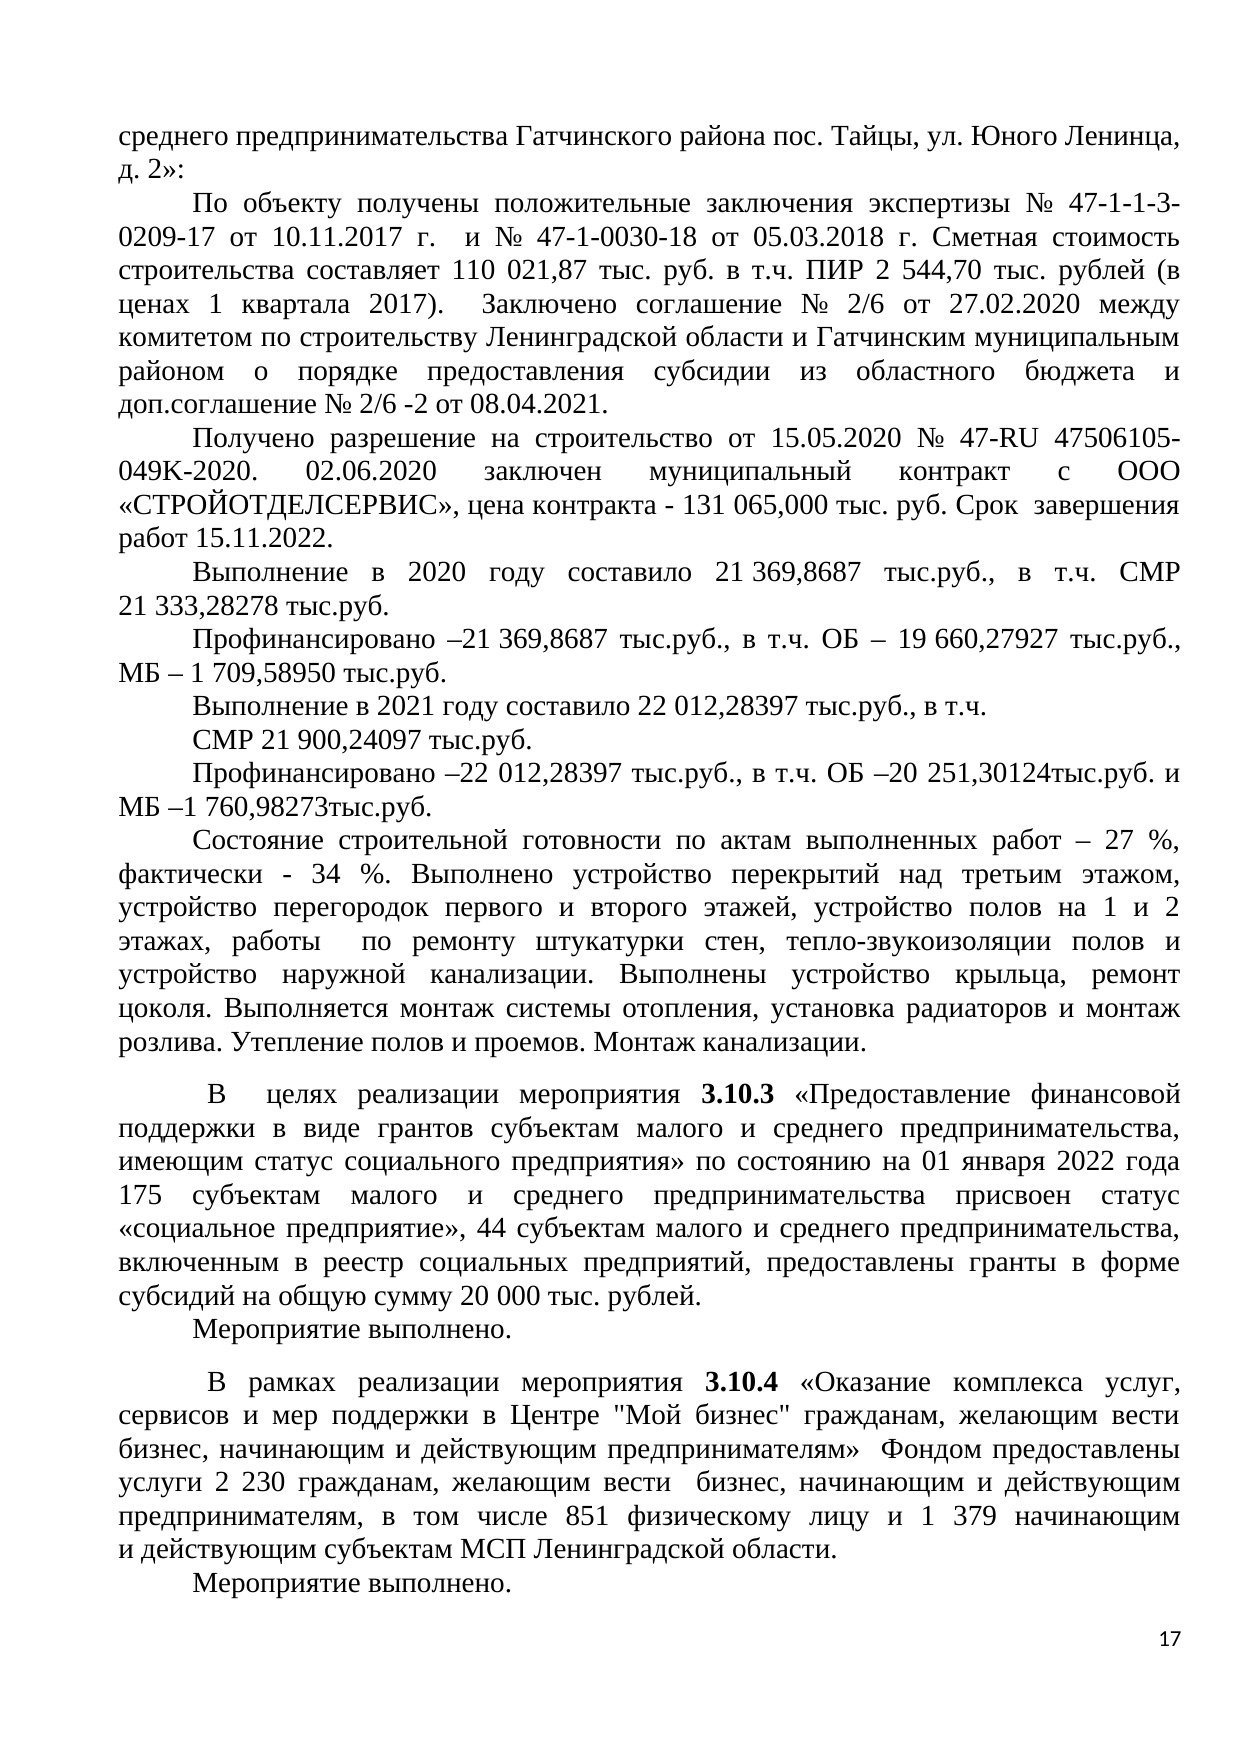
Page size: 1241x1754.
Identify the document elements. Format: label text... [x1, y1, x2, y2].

text Профинансировано –21 369,8687 тыс.руб., в т.ч. ОБ – 19 660,27927 тыс.руб., МБ – 1 709,58950 тыс.руб. [118, 621, 1181, 688]
text Состояние строительной готовности по актам выполненных работ – 27 %, фактически - 34 %. Выполнено устройство перекрытий над третьим этажом, устройство перегородок первого и второго этажей, устройство полов на 1 и 2 этажах, работы по ремонту штукатурки стен, тепло-звукоизоляции полов и устройство наружной канализации. Выполнены устройство крыльца, ремонт цоколя. Выполняется монтаж системы отопления, установка радиаторов и монтаж розлива. Утепление полов и проемов. Монтаж канализации. [118, 822, 1181, 1057]
text По объекту получены положительные заключения экспертизы № 47-1-1-3-0209-17 от 10.11.2017 г. и № 47-1-0030-18 от 05.03.2018 г. Сметная стоимость строительства составляет 110 021,87 тыс. руб. в т.ч. ПИР 2 544,70 тыс. рублей (в ценах 1 квартала 2017). Заключено соглашение № 2/6 от 27.02.2020 между комитетом по строительству Ленинградской области и Гатчинским муниципальным районом о порядке предоставления субсидии из областного бюджета и доп.соглашение № 2/6 -2 от 08.04.2021. [118, 185, 1181, 420]
text Профинансировано –22 012,28397 тыс.руб., в т.ч. ОБ –20 251,30124тыс.руб. и МБ –1 760,98273тыс.руб. [118, 755, 1181, 822]
text Выполнение в 2020 году составило 21 369,8687 тыс.руб., в т.ч. СМР 21 333,28278 тыс.руб. [118, 554, 1181, 621]
text В рамках реализации мероприятия 3.10.4 «Оказание комплекса услуг, сервисов и мер поддержки в Центре "Мой бизнес" гражданам, желающим вести бизнес, начинающим и действующим предпринимателям» Фондом предоставлены услуги 2 230 гражданам, желающим вести бизнес, начинающим и действующим предпринимателям, в том числе 851 физическому лицу и 1 379 начинающим и действующим субъектам МСП Ленинградской области. [118, 1364, 1181, 1565]
text СМР 21 900,24097 тыс.руб. [118, 722, 1181, 755]
text Получено разрешение на строительство от 15.05.2020 № 47-RU 47506105-049K-2020. 02.06.2020 заключен муниципальный контракт с ООО «СТРОЙОТДЕЛСЕРВИС», цена контракта - 131 065,000 тыс. руб. Срок завершения работ 15.11.2022. [118, 420, 1181, 554]
text В целях реализации мероприятия 3.10.3 «Предоставление финансовой поддержки в виде грантов субъектам малого и среднего предпринимательства, имеющим статус социального предприятия» по состоянию на 01 января 2022 года 175 субъектам малого и среднего предпринимательства присвоен статус «социальное предприятие», 44 субъектам малого и среднего предпринимательства, включенным в реестр социальных предприятий, предоставлены гранты в форме субсидий на общую сумму 20 000 тыс. рублей. [118, 1076, 1181, 1311]
text Мероприятие выполнено. [118, 1311, 1181, 1345]
text Мероприятие выполнено. [118, 1565, 1181, 1599]
text Выполнение в 2021 году составило 22 012,28397 тыс.руб., в т.ч. [118, 688, 1181, 722]
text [118, 118, 1181, 185]
